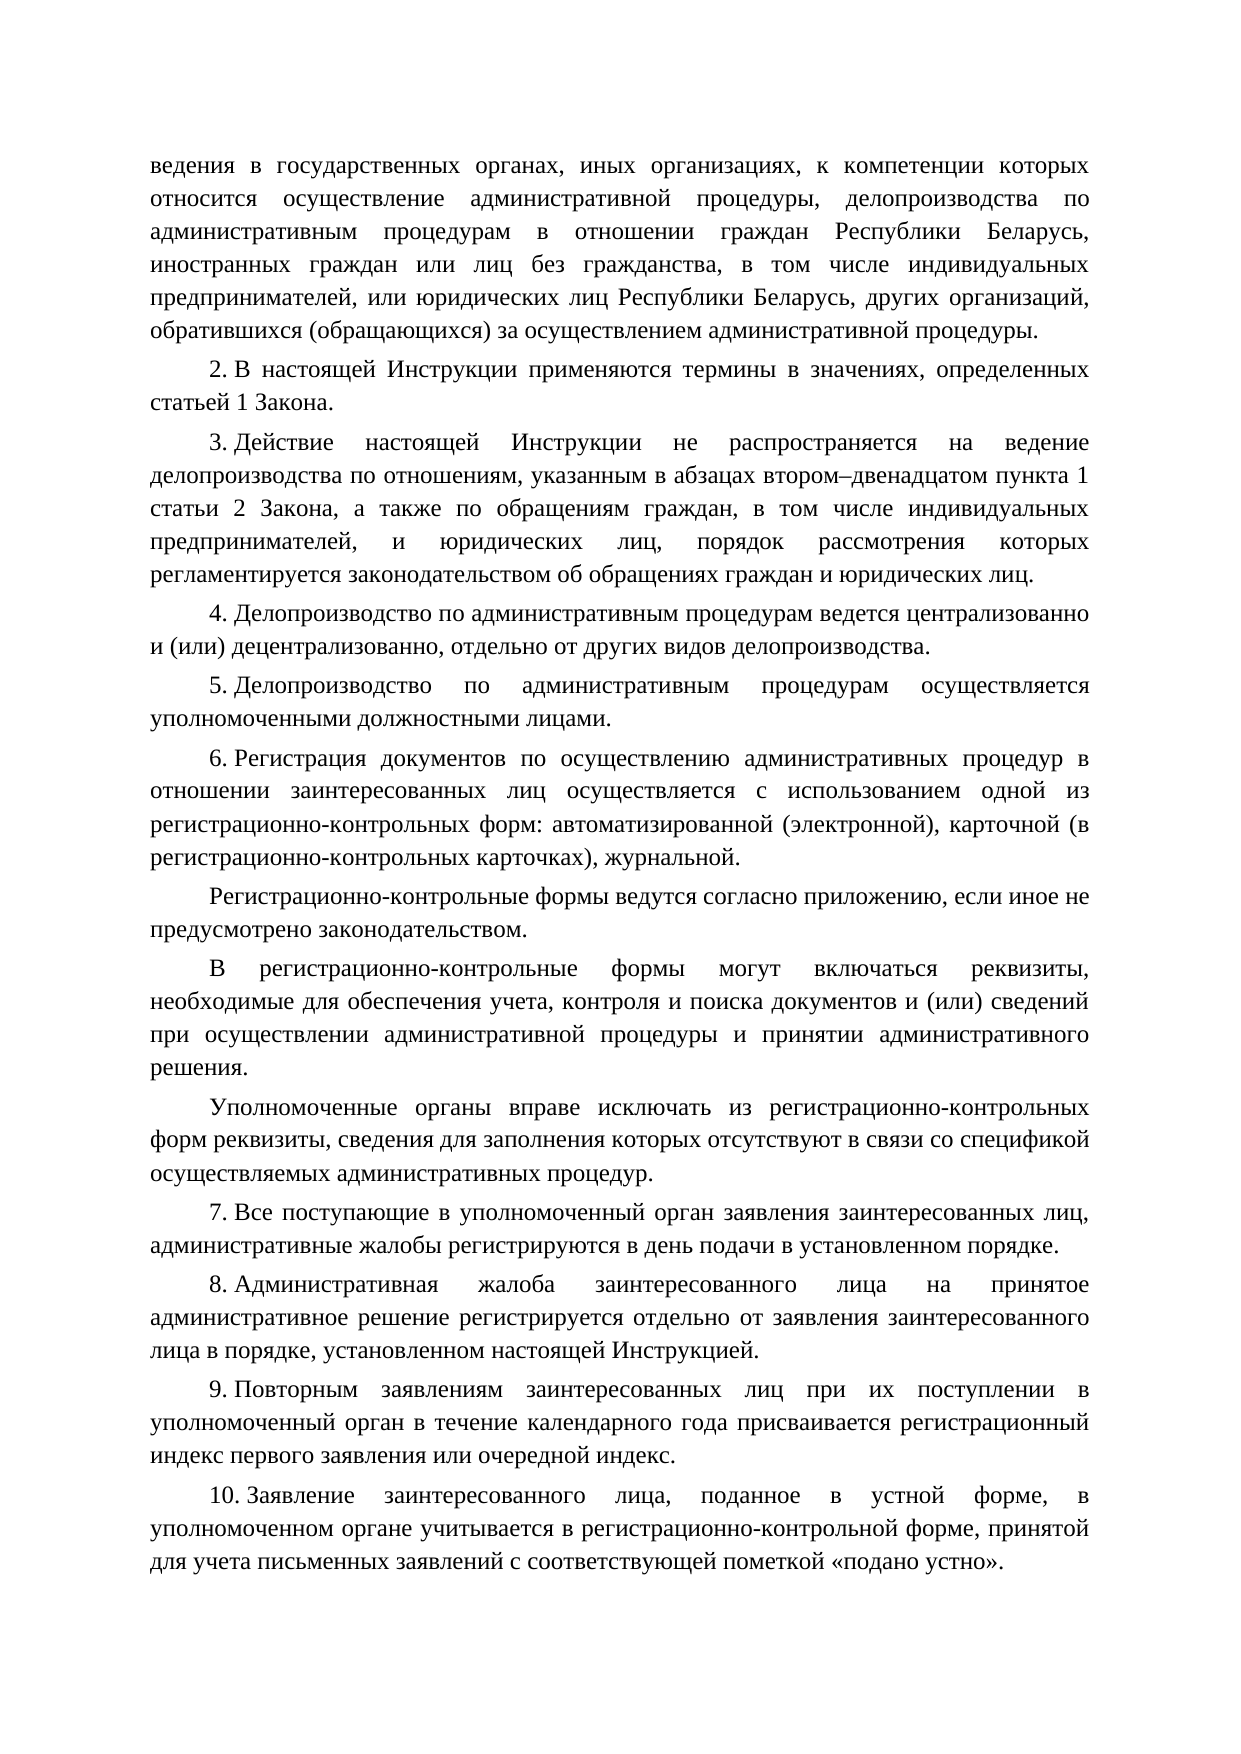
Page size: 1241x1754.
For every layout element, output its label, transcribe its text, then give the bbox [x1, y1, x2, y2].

text 10. Заявление заинтересованного лица, поданное в устной форме, в уполномоченном органе учитывается в регистрационно-контрольной форме, принятой для учета письменных заявлений с соответствующей пометкой «подано устно». [150, 1480, 1090, 1574]
text 5. Делопроизводство по административным процедурам осуществляется уполномоченными должностными лицами. [150, 670, 1090, 732]
text Уполномоченные органы вправе исключать из регистрационно-контрольных форм реквизиты, сведения для заполнения которых отсутствуют в связи со спецификой осуществляемых административных процедур. [150, 1092, 1090, 1186]
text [150, 150, 1090, 344]
text Регистрационно-контрольные формы ведутся согласно приложению, если иное не предусмотрено законодательством. [150, 881, 1090, 943]
text 6. Регистрация документов по осуществлению административных процедур в отношении заинтересованных лиц осуществляется с использованием одной из регистрационно-контрольных форм: автоматизированной (электронной), карточной (в регистрационно-контрольных карточках), журнальной. [150, 743, 1090, 870]
text В регистрационно-контрольные формы могут включаться реквизиты, необходимые для обеспечения учета, контроля и поиска документов и (или) сведений при осуществлении административной процедуры и принятии административного решения. [150, 953, 1090, 1081]
text 9. Повторным заявлениям заинтересованных лиц при их поступлении в уполномоченный орган в течение календарного года присваивается регистрационный индекс первого заявления или очередной индекс. [150, 1374, 1090, 1469]
text 2. В настоящей Инструкции применяются термины в значениях, определенных статьей 1 Закона. [150, 354, 1090, 416]
text 8. Административная жалоба заинтересованного лица на принятое административное решение регистрируется отдельно от заявления заинтересованного лица в порядке, установленном настоящей Инструкцией. [150, 1269, 1090, 1364]
text 4. Делопроизводство по административным процедурам ведется централизованно и (или) децентрализованно, отдельно от других видов делопроизводства. [150, 598, 1090, 660]
text 3. Действие настоящей Инструкции не распространяется на ведение делопроизводства по отношениям, указанным в абзацах втором–двенадцатом пункта 1 статьи 2 Закона, а также по обращениям граждан, в том числе индивидуальных предпринимателей, и юридических лиц, порядок рассмотрения которых регламентируется законодательством об обращениях граждан и юридических лиц. [150, 427, 1090, 587]
text 7. Все поступающие в уполномоченный орган заявления заинтересованных лиц, административные жалобы регистрируются в день подачи в установленном порядке. [150, 1197, 1090, 1259]
